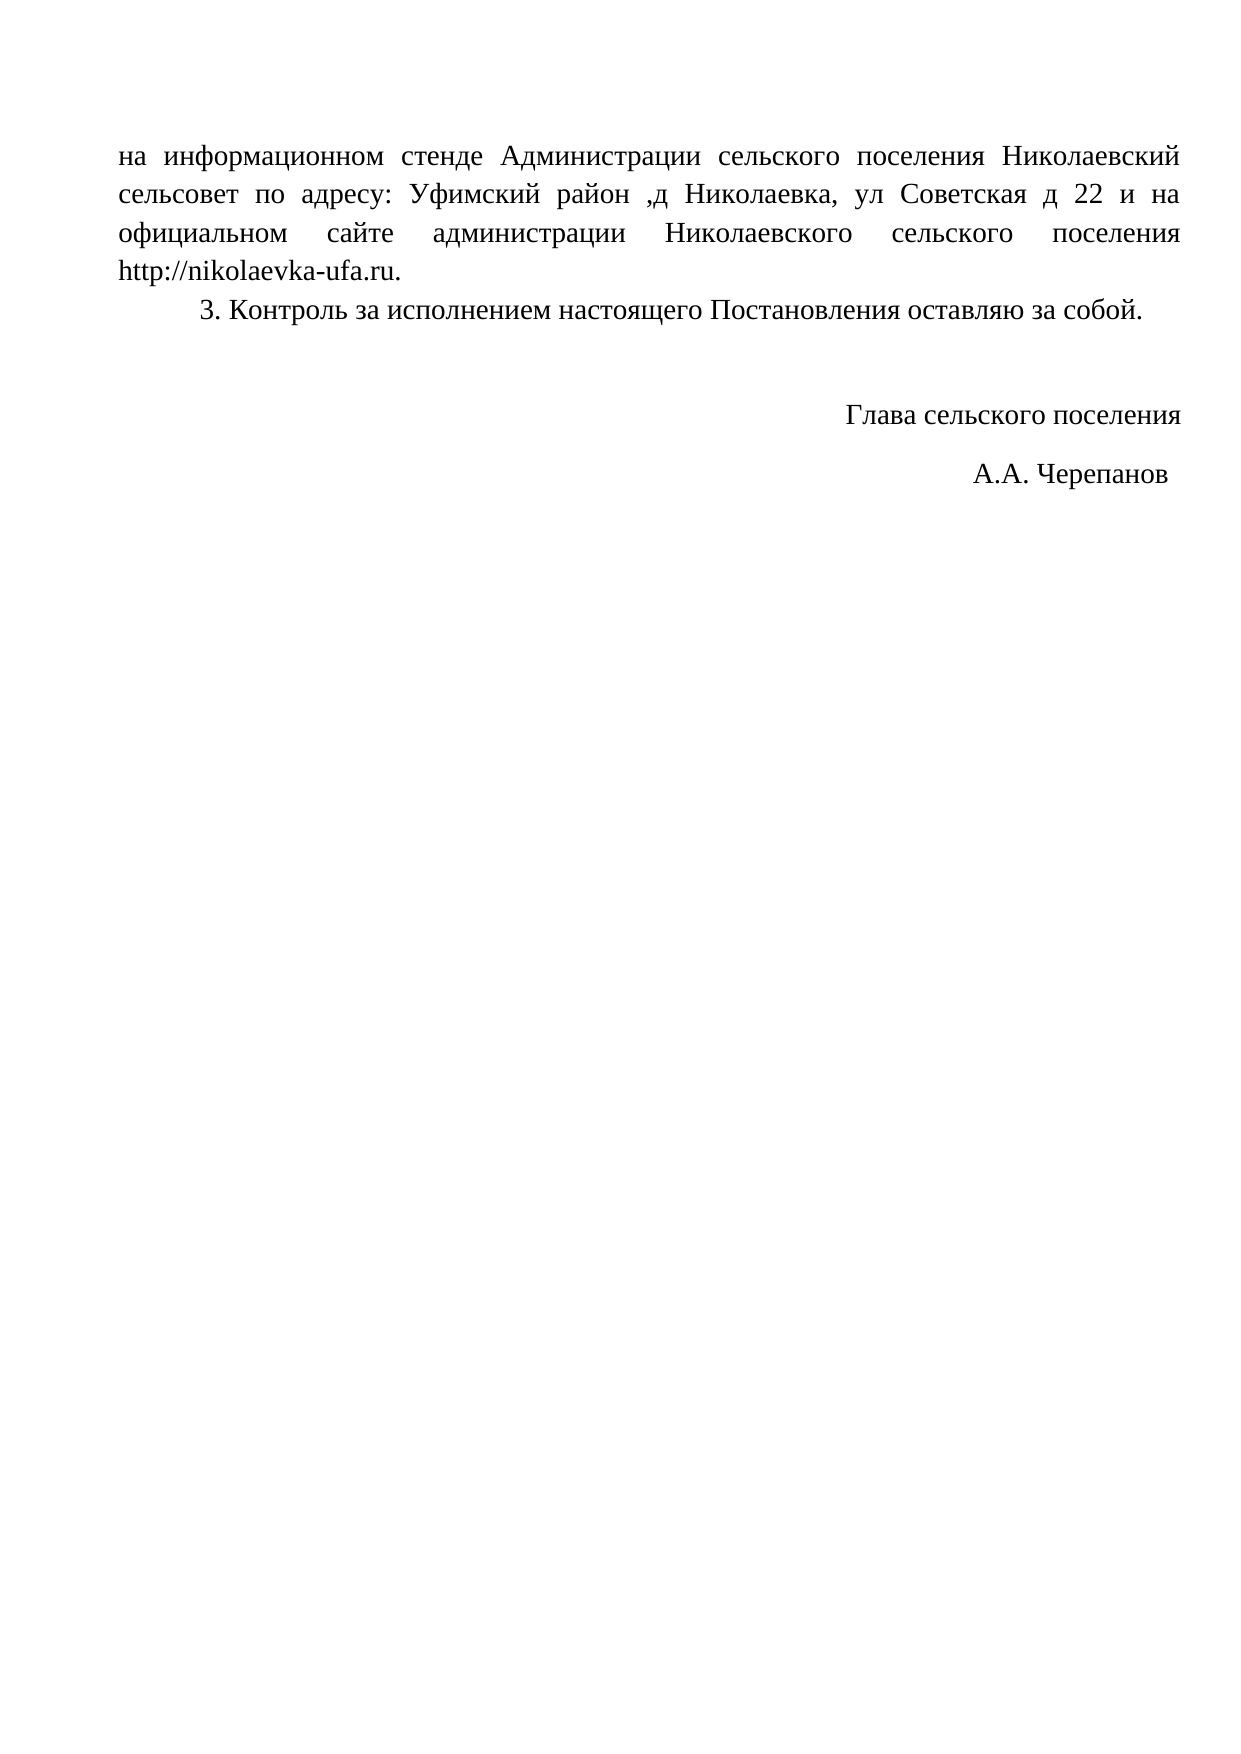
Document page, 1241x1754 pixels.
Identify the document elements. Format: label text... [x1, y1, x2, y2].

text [118, 118, 1181, 287]
text А.А. Черепанов [118, 456, 1181, 528]
text Глава сельского поселения [118, 397, 1181, 430]
text 3. Контроль за исполнением настоящего Постановления оставляю за собой. [118, 292, 1181, 325]
